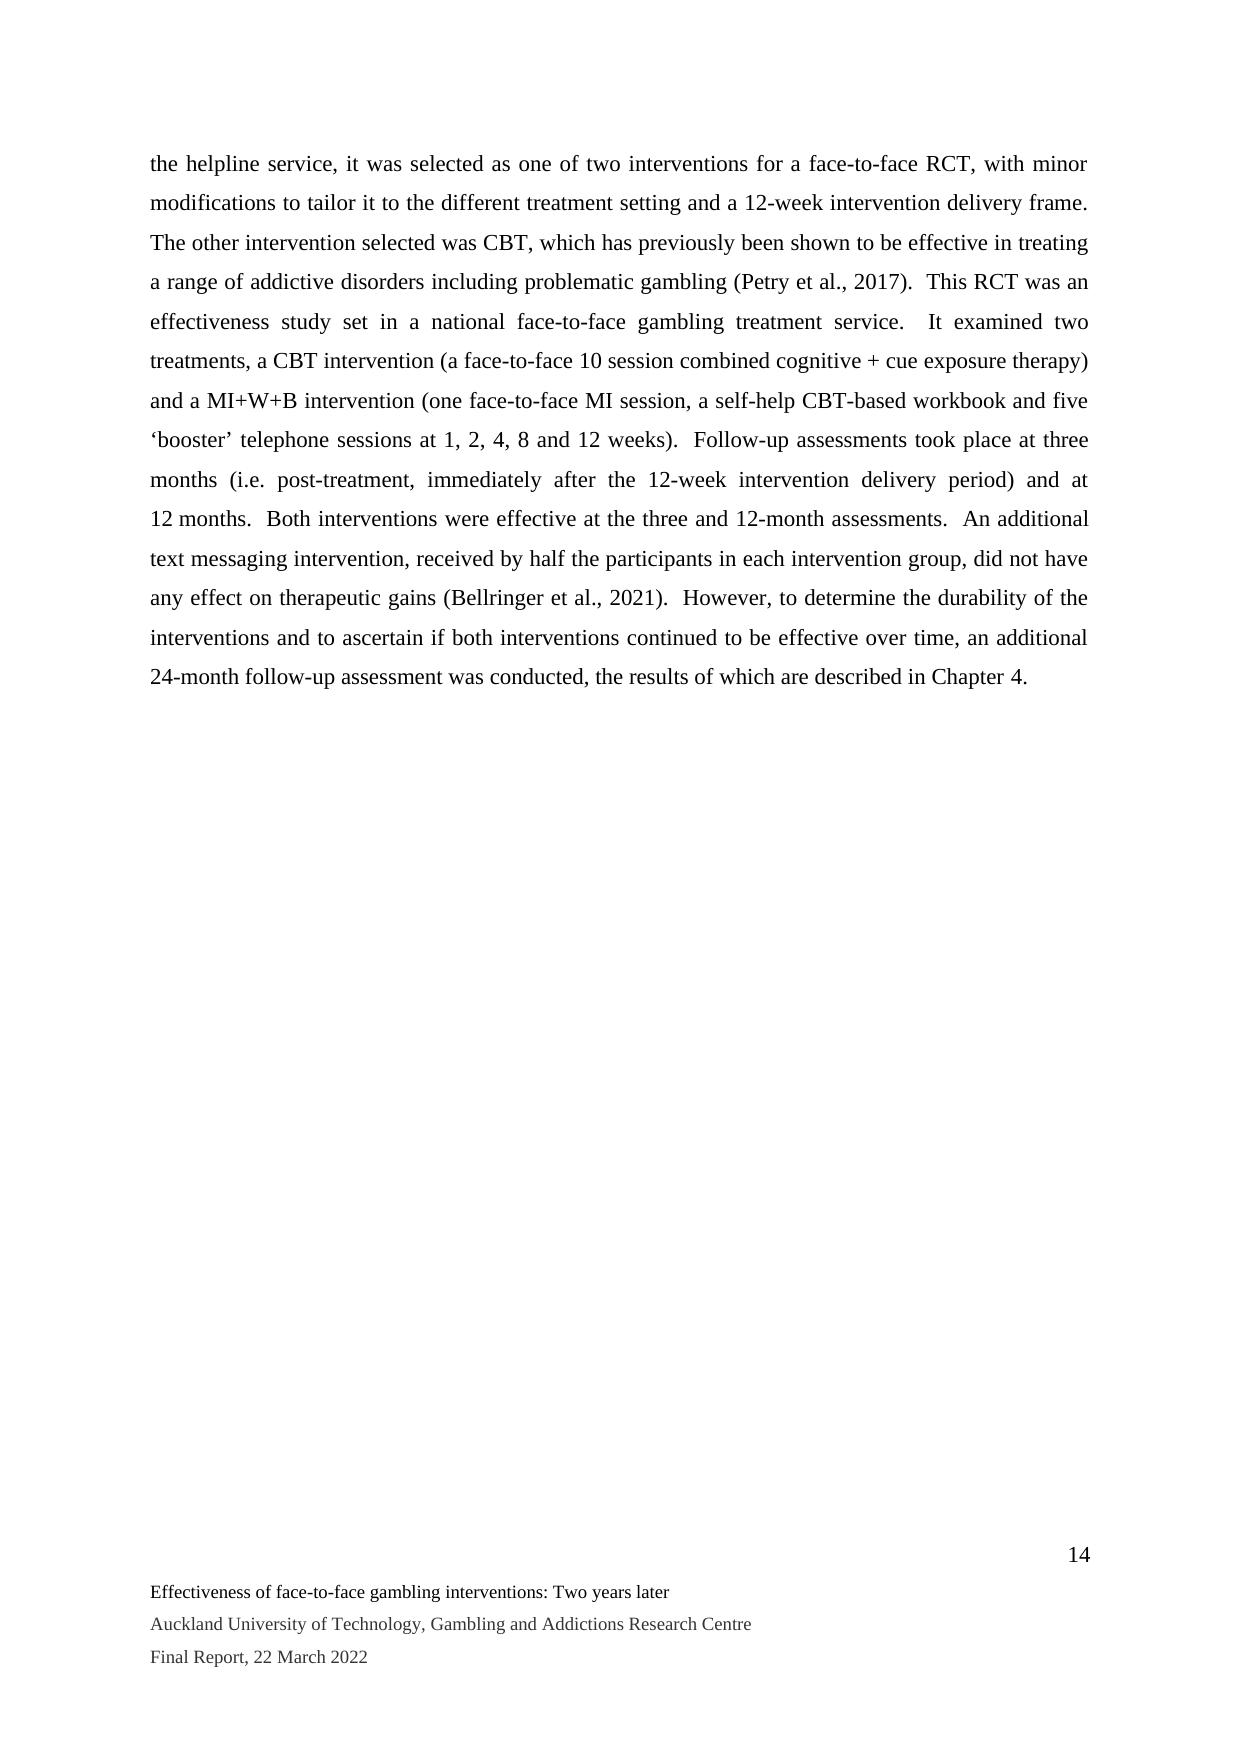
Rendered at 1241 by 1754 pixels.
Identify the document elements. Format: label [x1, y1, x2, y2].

text [150, 150, 1090, 689]
